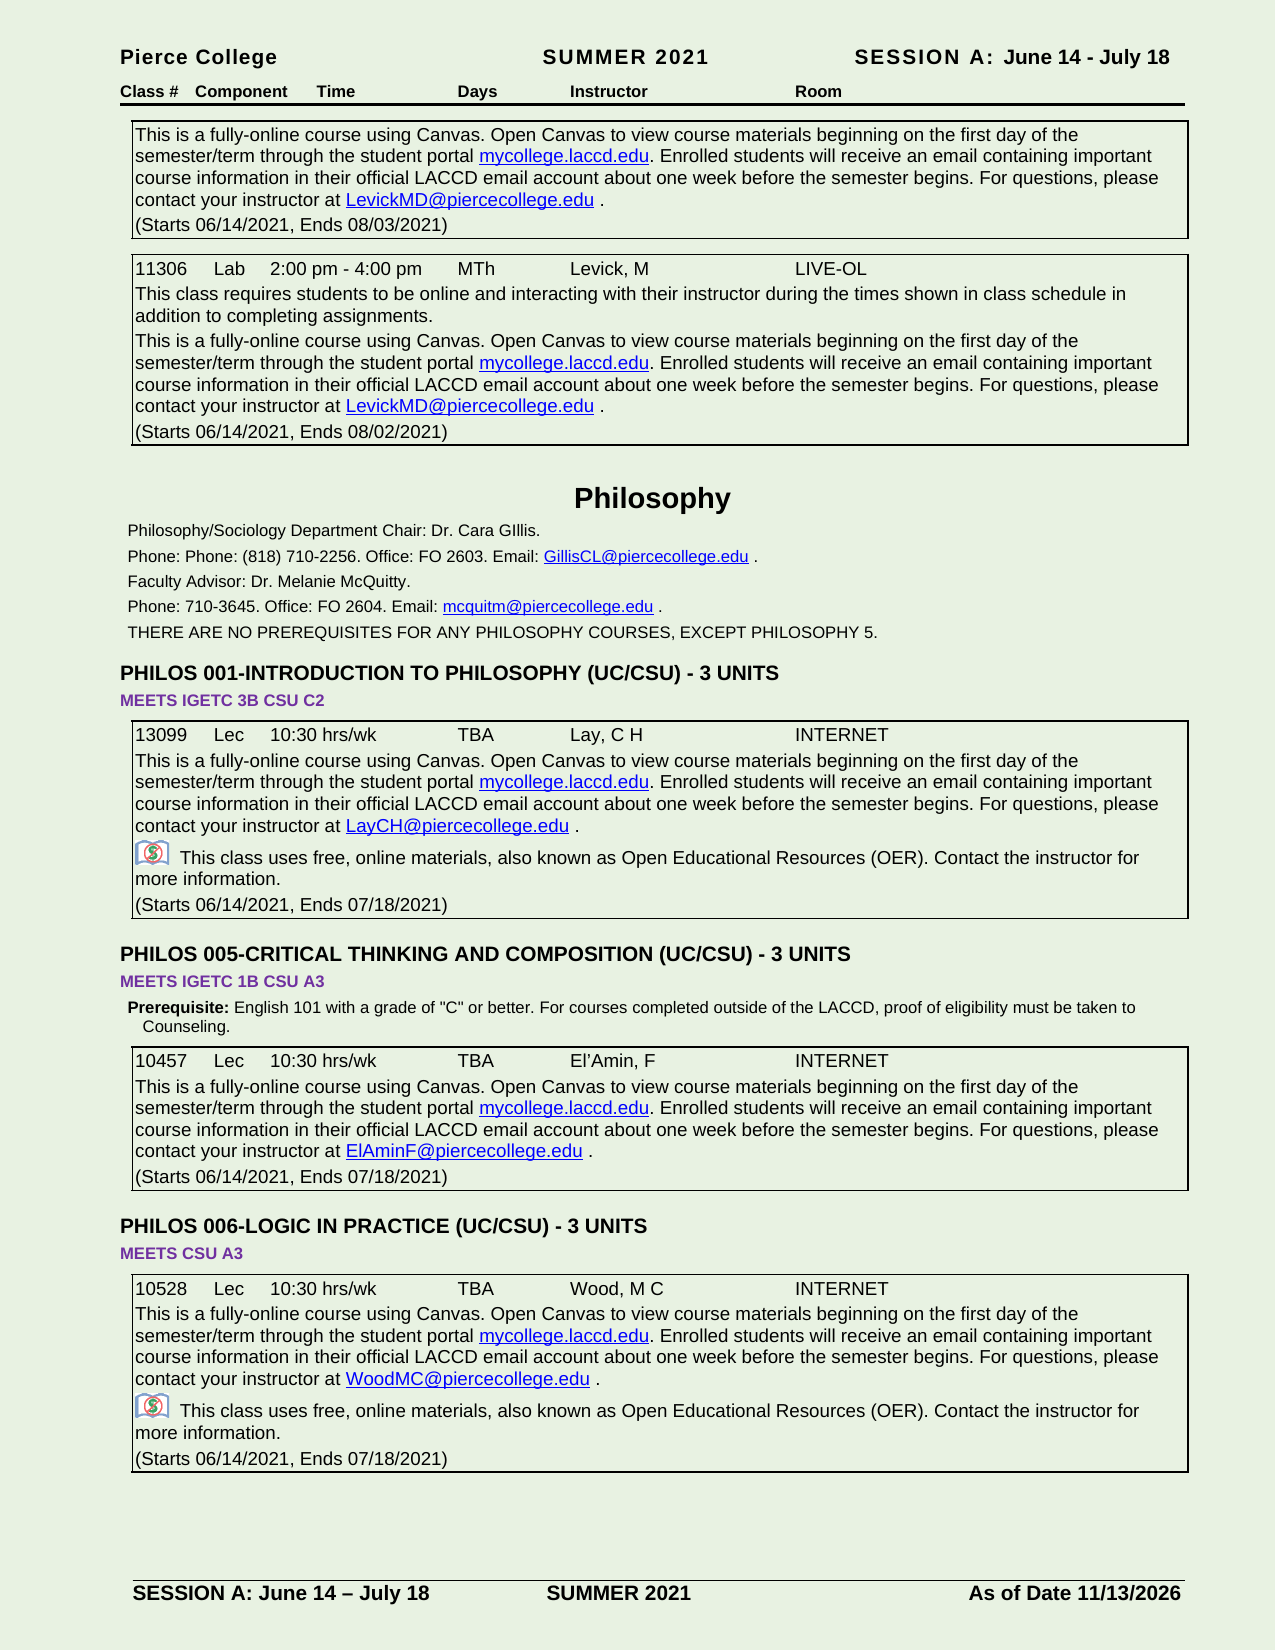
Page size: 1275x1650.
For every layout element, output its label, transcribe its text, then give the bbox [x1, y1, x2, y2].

text Philosophy/Sociology Department Chair: Dr. Cara GIllis. [127, 521, 1185, 540]
subtitle Philosophy [120, 481, 1185, 515]
picture [135, 840, 170, 865]
text Phone: Phone: (818) 710-2256. Office: FO 2603. Email: GillisCL@piercecollege.edu . [127, 546, 1185, 566]
text Meets CSU A3 [120, 1244, 1185, 1263]
title PHILOS 005-Critical Thinking And Composition (UC/CSU) - 3 Units [120, 942, 1185, 966]
text Faculty Advisor: Dr. Melanie McQuitty. [127, 572, 1185, 591]
text (Starts 06/14/2021, Ends 08/02/2021) [133, 417, 1187, 444]
text This class uses free, online materials, also known as Open Educational Resources (OER). Contact the instructor for more information. [133, 836, 1187, 890]
text This is a fully-online course using Canvas. Open Canvas to view course materials beginning on the first day of the semester/term through the student portal mycollege.laccd.edu. Enrolled students will receive an email containing important course information in their official LACCD email account about one week before the semester begins. For questions, please contact your instructor at LevickMD@piercecollege.edu . [133, 122, 1187, 210]
text This is a fully-online course using Canvas. Open Canvas to view course materials beginning on the first day of the semester/term through the student portal mycollege.laccd.edu. Enrolled students will receive an email containing important course information in their official LACCD email account about one week before the semester begins. For questions, please contact your instructor at ElAminF@piercecollege.edu . [133, 1072, 1187, 1162]
text 13099 Lec 10:30 hrs/wk TBA Lay, C H INTERNET [133, 722, 1187, 746]
text This class uses free, online materials, also known as Open Educational Resources (OER). Contact the instructor for more information. [133, 1390, 1187, 1443]
text (Starts 06/14/2021, Ends 08/03/2021) [133, 210, 1187, 238]
text (Starts 06/14/2021, Ends 07/18/2021) [133, 1444, 1187, 1471]
text This is a fully-online course using Canvas. Open Canvas to view course materials beginning on the first day of the semester/term through the student portal mycollege.laccd.edu. Enrolled students will receive an email containing important course information in their official LACCD email account about one week before the semester begins. For questions, please contact your instructor at LayCH@piercecollege.edu . [133, 746, 1187, 836]
text 10457 Lec 10:30 hrs/wk TBA El’Amin, F INTERNET [133, 1048, 1187, 1071]
title PHILOS 001-Introduction To Philosophy (UC/CSU) - 3 Units [120, 661, 1185, 684]
text This is a fully-online course using Canvas. Open Canvas to view course materials beginning on the first day of the semester/term through the student portal mycollege.laccd.edu. Enrolled students will receive an email containing important course information in their official LACCD email account about one week before the semester begins. For questions, please contact your instructor at LevickMD@piercecollege.edu . [133, 327, 1187, 417]
text (Starts 06/14/2021, Ends 07/18/2021) [133, 890, 1187, 918]
text 10528 Lec 10:30 hrs/wk TBA Wood, M C INTERNET [133, 1275, 1187, 1299]
picture [135, 1393, 170, 1418]
text Meets IGETC 3B CSU C2 [120, 691, 1185, 710]
text Meets IGETC 1B CSU A3 [120, 972, 1185, 991]
text This is a fully-online course using Canvas. Open Canvas to view course materials beginning on the first day of the semester/term through the student portal mycollege.laccd.edu. Enrolled students will receive an email containing important course information in their official LACCD email account about one week before the semester begins. For questions, please contact your instructor at WoodMC@piercecollege.edu . [133, 1299, 1187, 1389]
text Prerequisite: English 101 with a grade of "C" or better. For courses completed outside of the LACCD, proof of eligibility must be taken to Counseling. [127, 997, 1185, 1036]
text (Starts 06/14/2021, Ends 07/18/2021) [133, 1162, 1187, 1190]
text THERE ARE NO PREREQUISITES FOR ANY PHILOSOPHY COURSES, EXCEPT PHILOSOPHY 5. [127, 623, 1185, 642]
text 11306 Lab 2:00 pm - 4:00 pm MTh Levick, M LIVE-OL [133, 255, 1187, 279]
text Phone: 710-3645. Office: FO 2604. Email: mcquitm@piercecollege.edu . [127, 597, 1185, 616]
title PHILOS 006-Logic In Practice (UC/CSU) - 3 Units [120, 1214, 1185, 1238]
